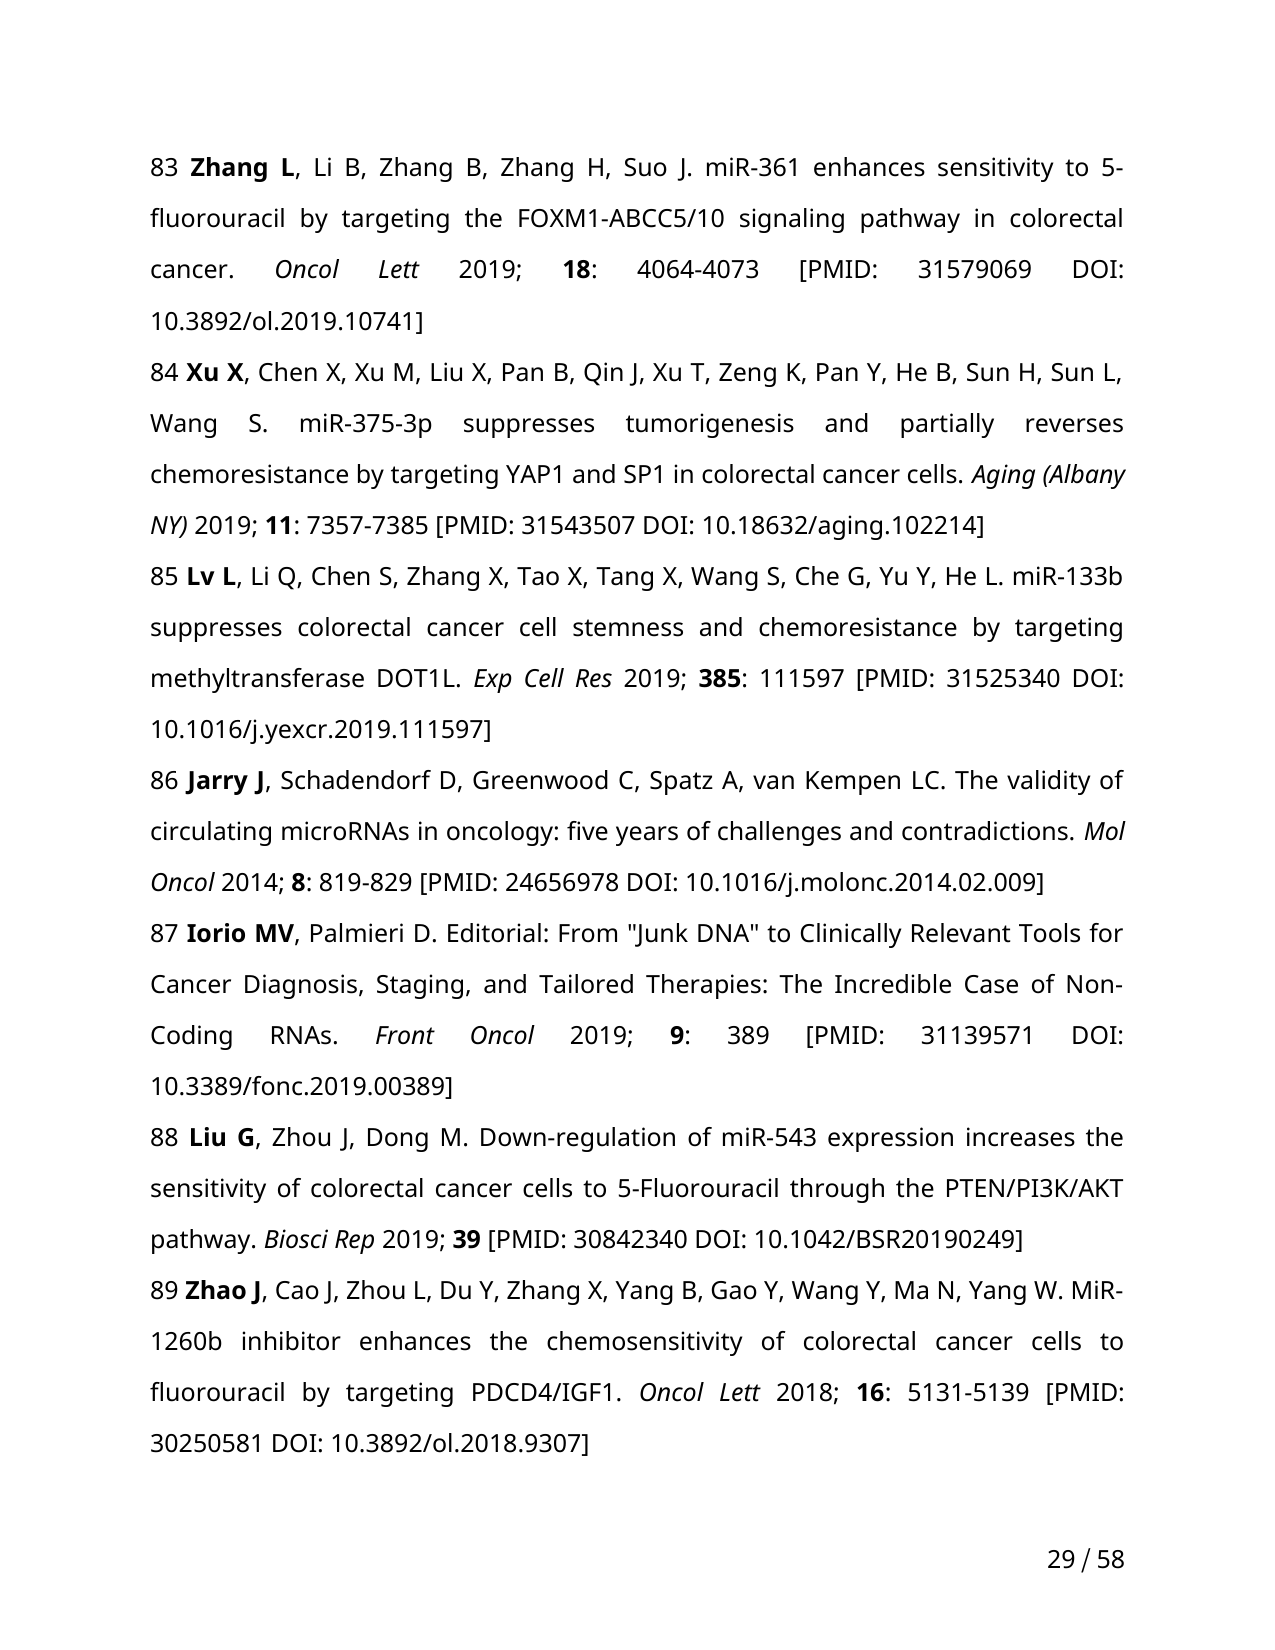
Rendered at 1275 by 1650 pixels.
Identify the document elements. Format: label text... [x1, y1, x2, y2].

text 87 Iorio MV, Palmieri D. Editorial: From "Junk DNA" to Clinically Relevant Tools for Cancer Diagnosis, Staging, and Tailored Therapies: The Incredible Case of Non-Coding RNAs. Front Oncol 2019; 9: 389 [PMID: 31139571 DOI: 10.3389/fonc.2019.00389] [150, 916, 1125, 1103]
text 89 Zhao J, Cao J, Zhou L, Du Y, Zhang X, Yang B, Gao Y, Wang Y, Ma N, Yang W. MiR-1260b inhibitor enhances the chemosensitivity of colorectal cancer cells to fluorouracil by targeting PDCD4/IGF1. Oncol Lett 2018; 16: 5131-5139 [PMID: 30250581 DOI: 10.3892/ol.2018.9307] [150, 1273, 1125, 1460]
text 85 Lv L, Li Q, Chen S, Zhang X, Tao X, Tang X, Wang S, Che G, Yu Y, He L. miR-133b suppresses colorectal cancer cell stemness and chemoresistance by targeting methyltransferase DOT1L. Exp Cell Res 2019; 385: 111597 [PMID: 31525340 DOI: 10.1016/j.yexcr.2019.111597] [150, 558, 1125, 746]
text 88 Liu G, Zhou J, Dong M. Down-regulation of miR-543 expression increases the sensitivity of colorectal cancer cells to 5-Fluorouracil through the PTEN/PI3K/AKT pathway. Biosci Rep 2019; 39 [PMID: 30842340 DOI: 10.1042/BSR20190249] [150, 1120, 1125, 1256]
text 84 Xu X, Chen X, Xu M, Liu X, Pan B, Qin J, Xu T, Zeng K, Pan Y, He B, Sun H, Sun L, Wang S. miR-375-3p suppresses tumorigenesis and partially reverses chemoresistance by targeting YAP1 and SP1 in colorectal cancer cells. Aging (Albany NY) 2019; 11: 7357-7385 [PMID: 31543507 DOI: 10.18632/aging.102214] [150, 354, 1125, 541]
text 86 Jarry J, Schadendorf D, Greenwood C, Spatz A, van Kempen LC. The validity of circulating microRNAs in oncology: five years of challenges and contradictions. Mol Oncol 2014; 8: 819-829 [PMID: 24656978 DOI: 10.1016/j.molonc.2014.02.009] [150, 762, 1125, 899]
text 83 Zhang L, Li B, Zhang B, Zhang H, Suo J. miR-361 enhances sensitivity to 5-fluorouracil by targeting the FOXM1-ABCC5/10 signaling pathway in colorectal cancer. Oncol Lett 2019; 18: 4064-4073 [PMID: 31579069 DOI: 10.3892/ol.2019.10741] [150, 150, 1125, 337]
